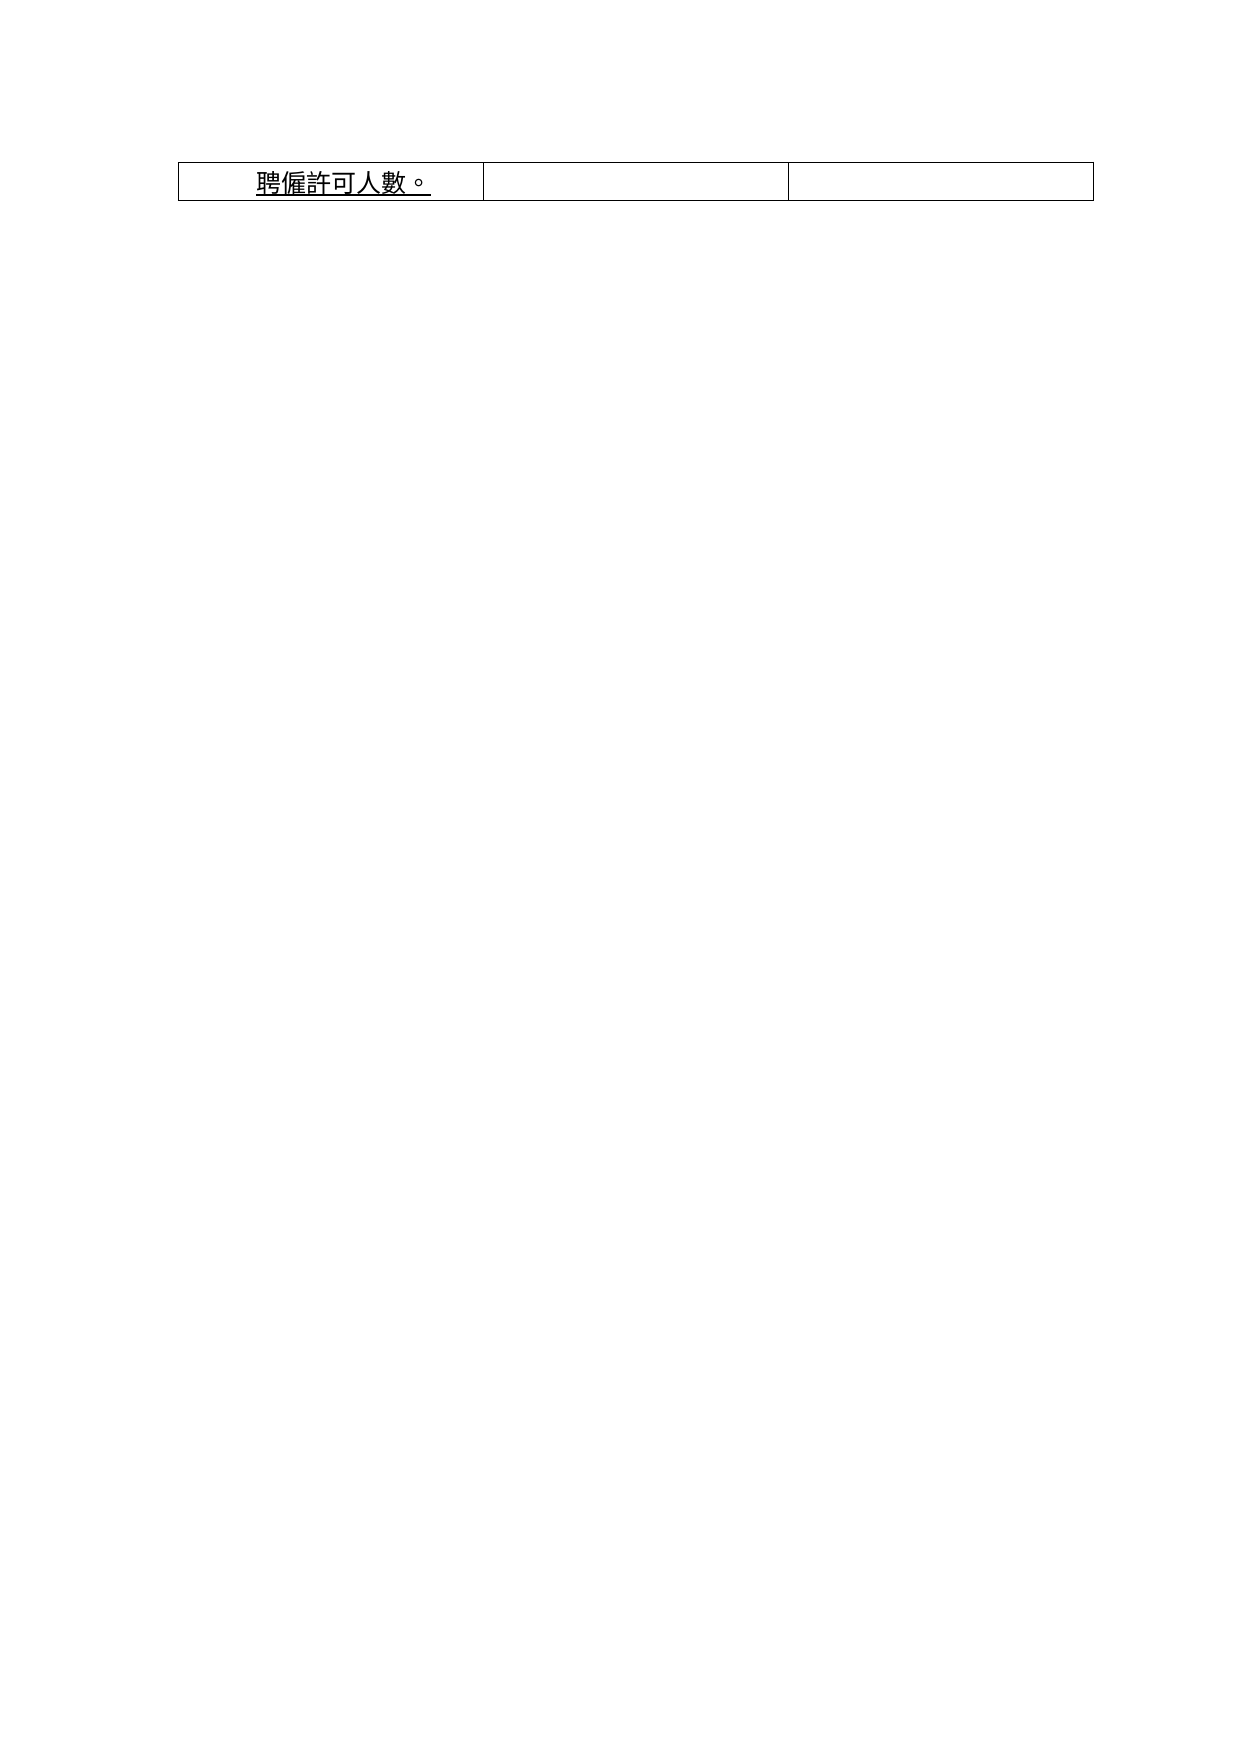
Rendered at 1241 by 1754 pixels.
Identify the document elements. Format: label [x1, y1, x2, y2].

table_cell [789, 163, 1093, 200]
table_cell [484, 163, 788, 200]
table_cell [179, 163, 483, 200]
